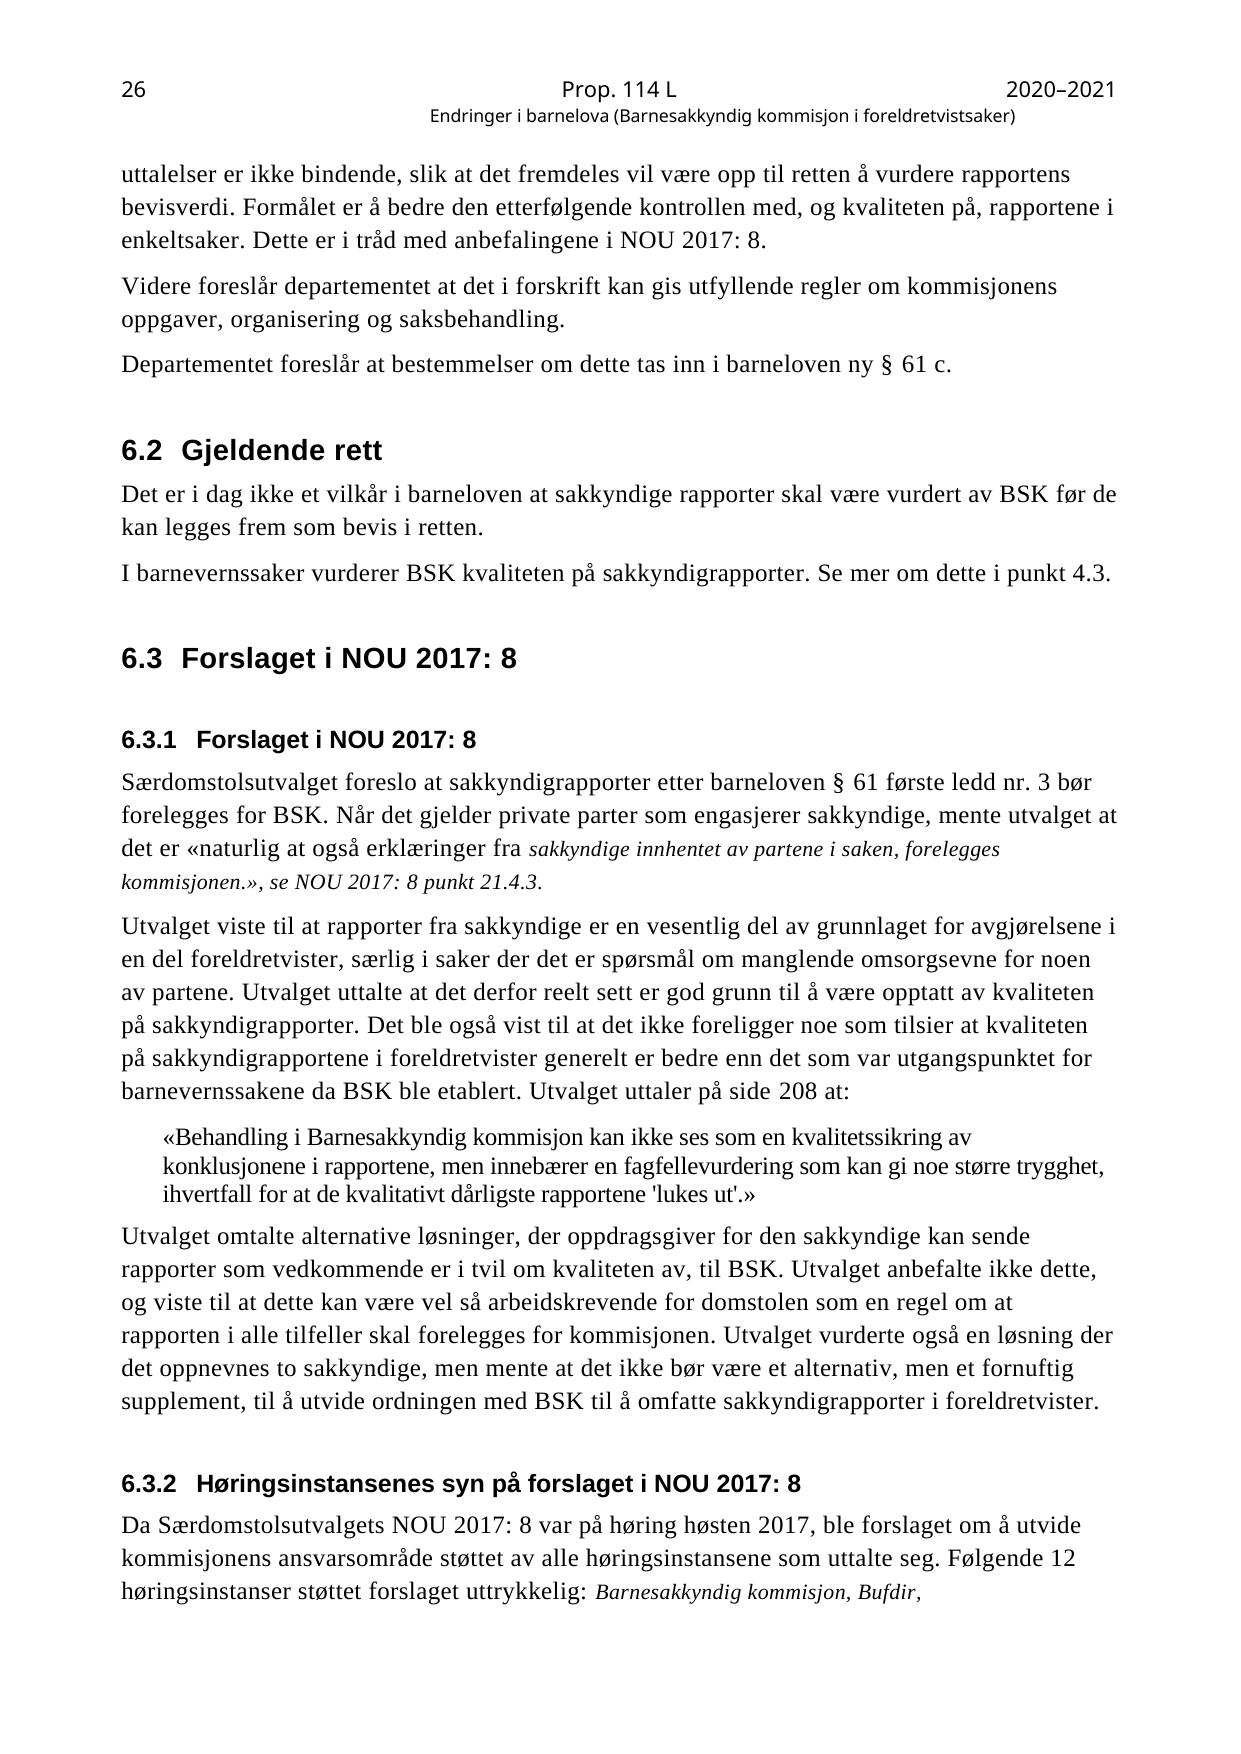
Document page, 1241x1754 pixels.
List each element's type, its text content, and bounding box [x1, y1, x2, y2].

text I barnevernssaker vurderer BSK kvaliteten på sakkyndigrapporter. Se mer om dette i punkt 4.3. [121, 558, 1119, 587]
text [121, 159, 1119, 254]
text Utvalget omtalte alternative løsninger, der oppdragsgiver for den sakkyndige kan sende rapporter som vedkommende er i tvil om kvaliteten av, til BSK. Utvalget anbefalte ikke dette, og viste til at dette kan være vel så arbeidskrevende for domstolen som en regel om at rapporten i alle tilfeller skal forelegges for kommisjonen. Utvalget vurderte også en løsning der det oppnevnes to sakkyndige, men mente at det ikke bør være et alternativ, men et fornuftig supplement, til å utvide ordningen med BSK til å omfatte sakkyndigrapporter i foreldretvister. [121, 1221, 1119, 1414]
text «Behandling i Barnesakkyndig kommisjon kan ikke ses som en kvalitetssikring av konklusjonene i rapportene, men innebærer en fagfellevurdering som kan gi noe større trygghet, ihvertfall for at de kvalitativt dårligste rapportene 'lukes ut'.» [162, 1122, 1119, 1208]
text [121, 1510, 1119, 1605]
text Utvalget viste til at rapporter fra sakkyndige er en vesentlig del av grunnlaget for avgjørelsene i en del foreldretvister, særlig i saker der det er spørsmål om manglende omsorgsevne for noen av partene. Utvalget uttalte at det derfor reelt sett er god grunn til å være opptatt av kvaliteten på sakkyndigrapporter. Det ble også vist til at det ikke foreligger noe som tilsier at kvaliteten på sakkyndigrapportene i foreldretvister generelt er bedre enn det som var utgangspunktet for barnevernssakene da BSK ble etablert. Utvalget uttaler på side 208 at: [121, 911, 1119, 1105]
subtitle Forslaget i NOU 2017: 8 [121, 641, 1119, 674]
text Videre foreslår departementet at det i forskrift kan gis utfyllende regler om kommisjonens oppgaver, organisering og saksbehandling. [121, 271, 1119, 333]
text Departementet foreslår at bestemmelser om dette tas inn i barneloven ny § 61 c. [121, 349, 1119, 378]
subtitle Gjeldende rett [121, 433, 1119, 466]
text Det er i dag ikke et vilkår i barneloven at sakkyndige rapporter skal være vurdert av BSK før de kan legges frem som bevis i retten. [121, 479, 1119, 541]
subtitle Høringsinstansenes syn på forslaget i NOU 2017: 8 [121, 1469, 1119, 1498]
text Særdomstolsutvalget foreslo at sakkyndigrapporter etter barneloven § 61 første ledd nr. 3 bør forelegges for BSK. Når det gjelder private parter som engasjerer sakkyndige, mente utvalget at det er «naturlig at også erklæringer fra sakkyndige innhentet av partene i saken, forelegges kommisjonen.», se NOU 2017: 8 punkt 21.4.3. [121, 767, 1119, 894]
subtitle Forslaget i NOU 2017: 8 [121, 725, 1119, 754]
